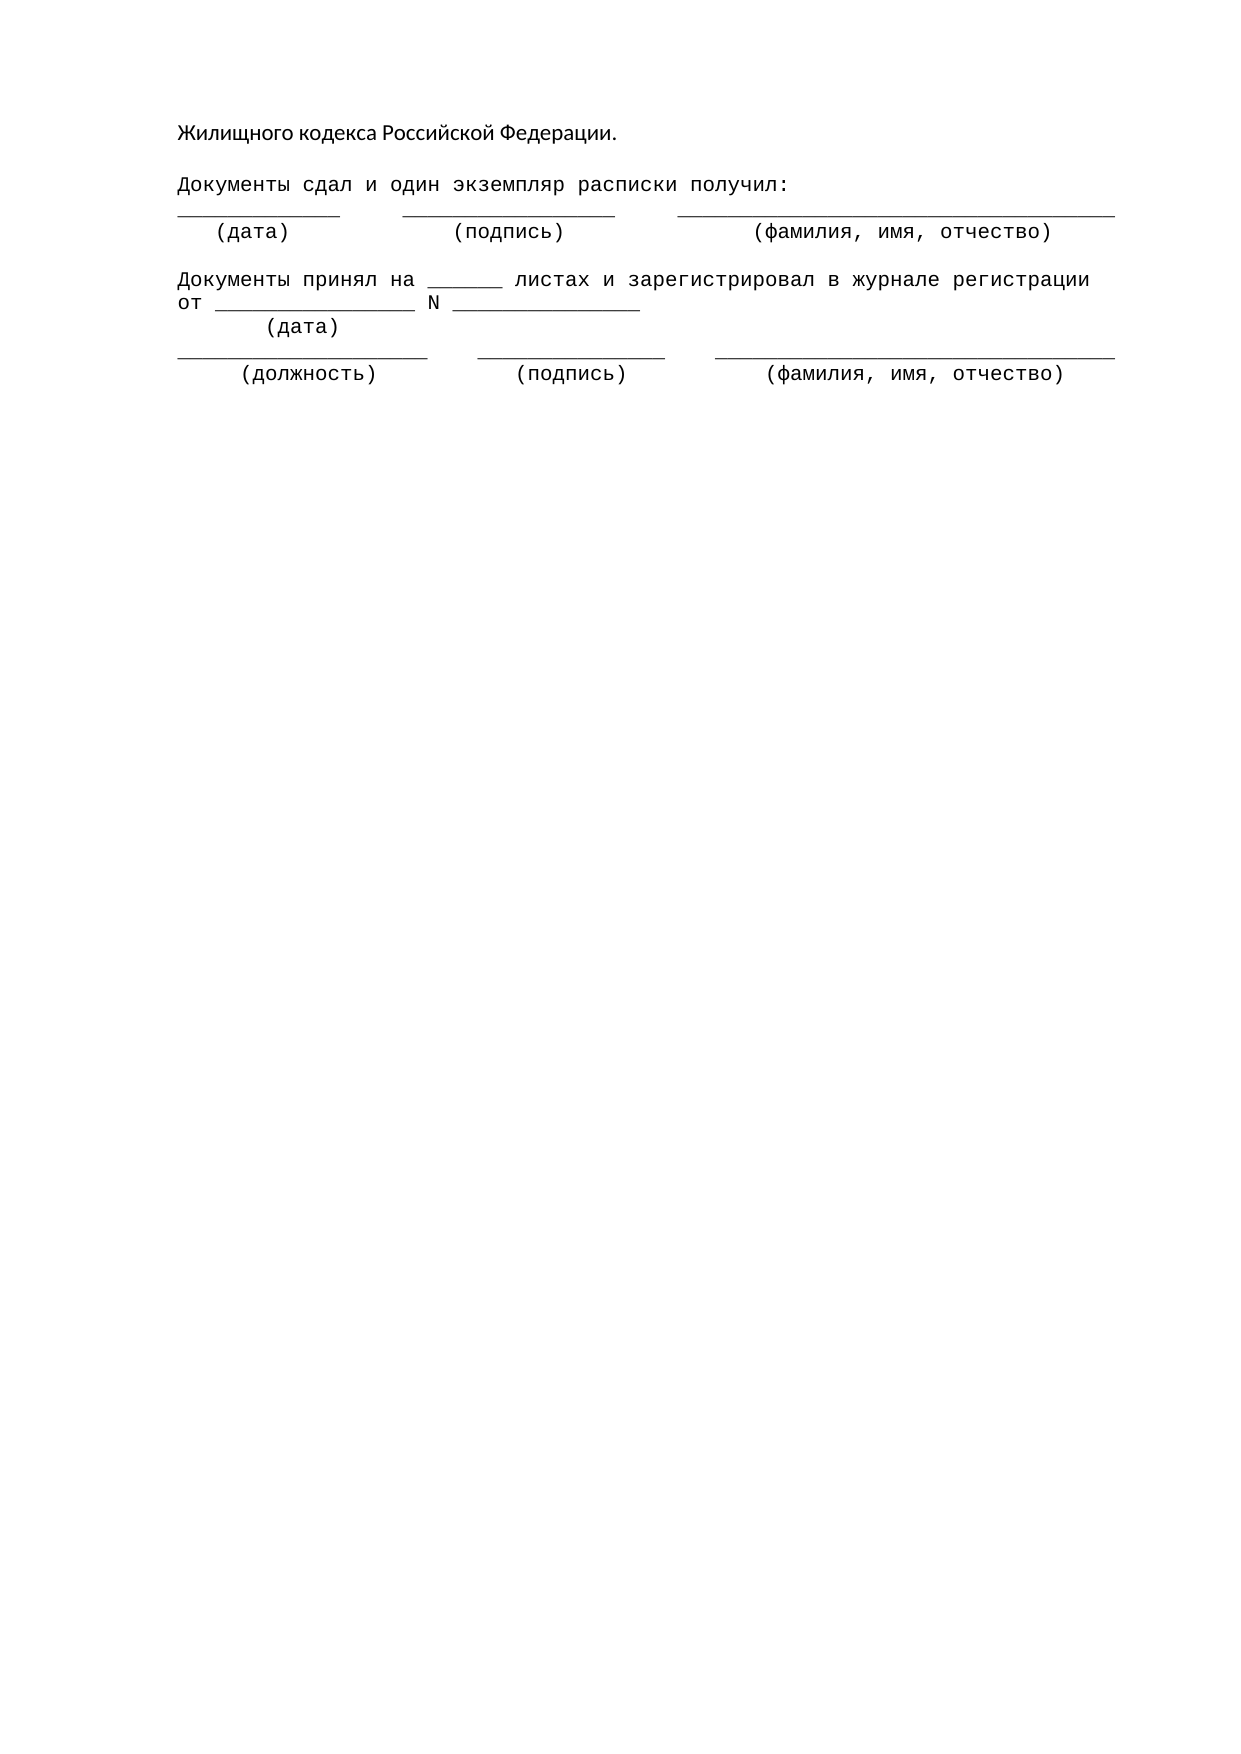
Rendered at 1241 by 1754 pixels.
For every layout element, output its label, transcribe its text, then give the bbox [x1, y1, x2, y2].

text (должность) (подпись) (фамилия, имя, отчество) [177, 363, 1152, 387]
text от ________________ N _______________ [177, 292, 1152, 316]
text Документы сдал и один экземпляр расписки получил: [177, 174, 1152, 198]
text ____________________ _______________ ________________________________ [177, 340, 1152, 363]
text (дата) [177, 316, 1152, 340]
text _____________ _________________ ___________________________________ [177, 198, 1152, 221]
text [177, 118, 1152, 146]
text (дата) (подпись) (фамилия, имя, отчество) [177, 221, 1152, 245]
text Документы принял на ______ листах и зарегистрировал в журнале регистрации [177, 269, 1152, 292]
